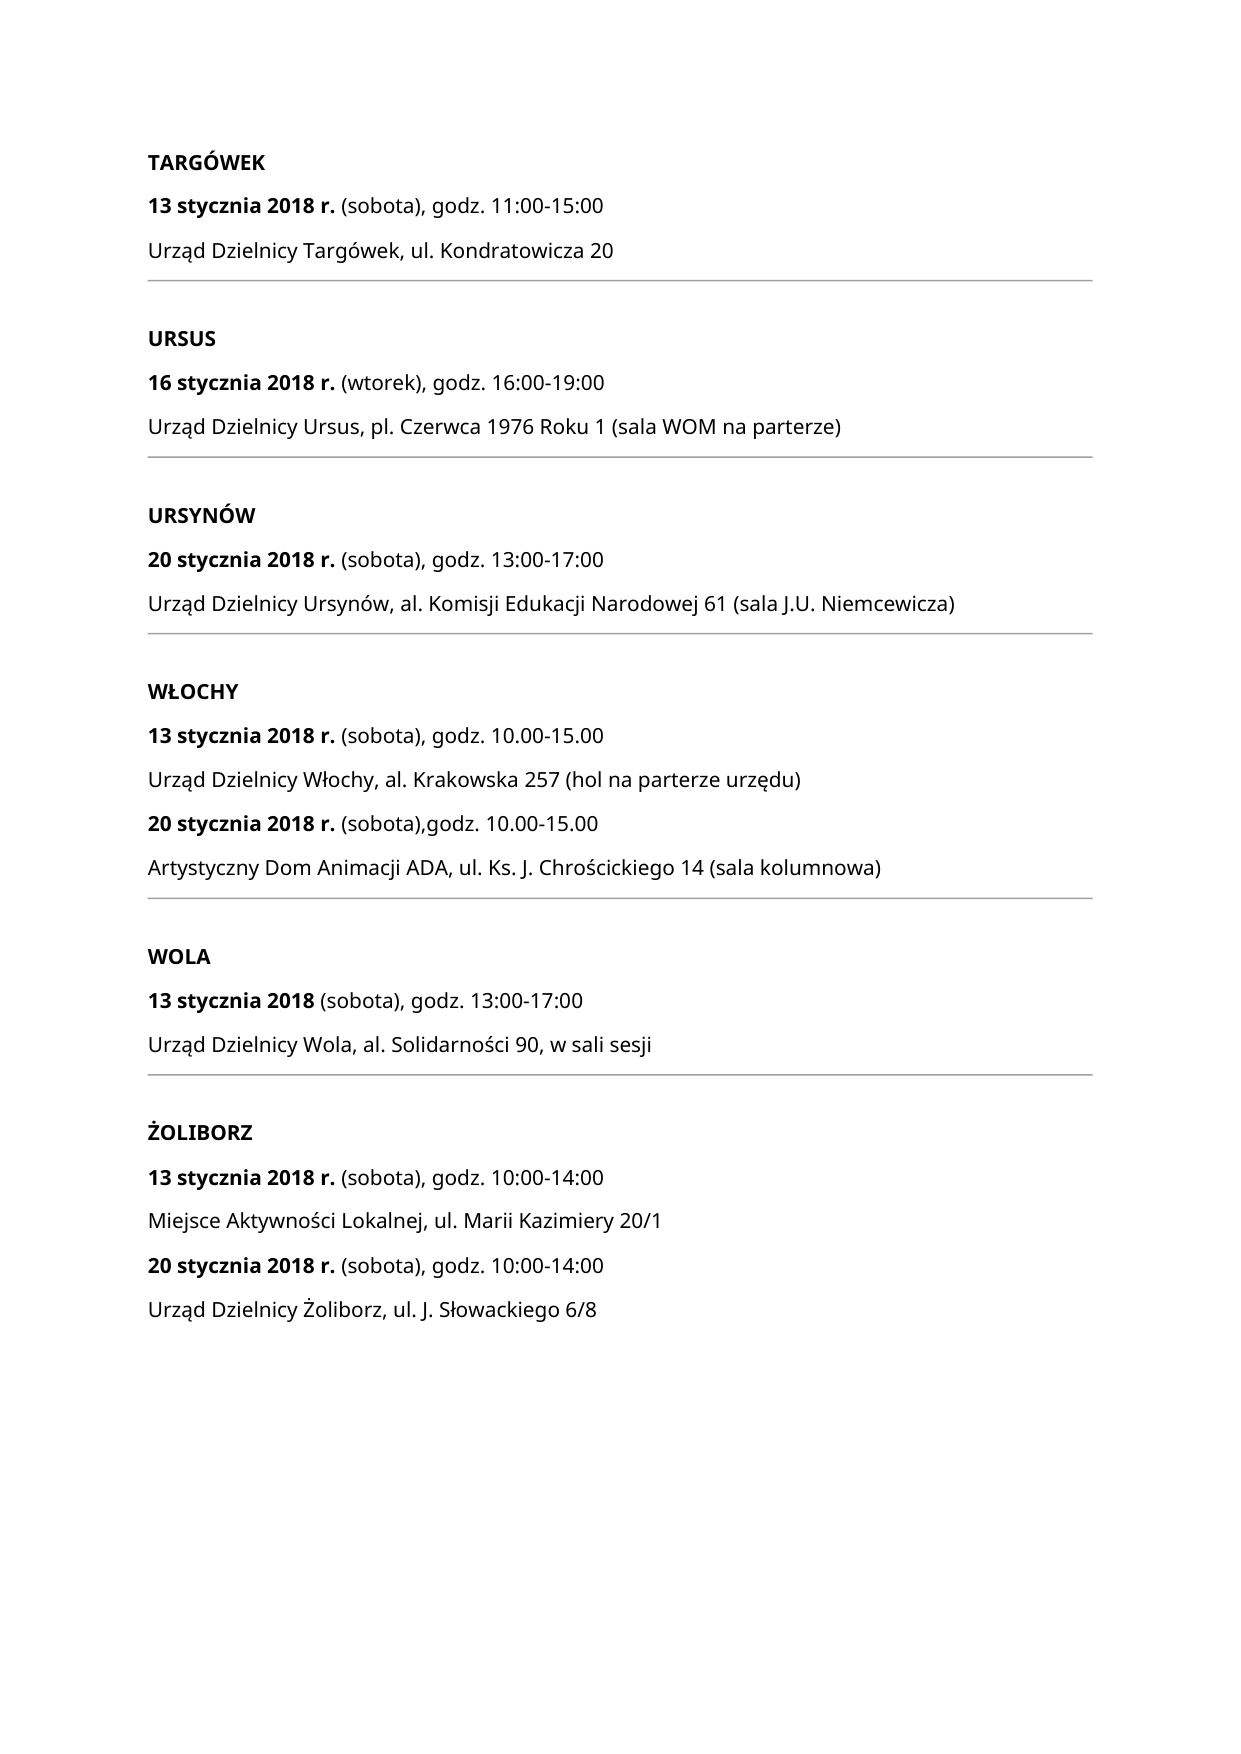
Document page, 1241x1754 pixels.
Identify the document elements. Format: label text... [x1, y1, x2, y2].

text TARGÓWEK [148, 148, 1093, 176]
text Urząd Dzielnicy Ursynów, al. Komisji Edukacji Narodowej 61 (sala J.U. Niemcewicza) [148, 589, 1093, 617]
text Urząd Dzielnicy Ursus, pl. Czerwca 1976 Roku 1 (sala WOM na parterze) [148, 412, 1093, 441]
text URSYNÓW [148, 501, 1093, 529]
text 13 stycznia 2018 r. (sobota), godz. 10:00-14:00 [148, 1163, 1093, 1191]
text 16 stycznia 2018 r. (wtorek), godz. 16:00-19:00 [148, 368, 1093, 397]
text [148, 192, 1093, 220]
text 20 stycznia 2018 r. (sobota), godz. 10:00-14:00 [148, 1251, 1093, 1279]
text 20 stycznia 2018 r. (sobota), godz. 13:00-17:00 [148, 545, 1093, 573]
text 13 stycznia 2018 r. (sobota), godz. 10.00-15.00 [148, 721, 1093, 750]
text 20 stycznia 2018 r. (sobota),godz. 10.00-15.00 [148, 809, 1093, 838]
text Urząd Dzielnicy Żoliborz, ul. J. Słowackiego 6/8 [148, 1295, 1093, 1323]
text Miejsce Aktywności Lokalnej, ul. Marii Kazimiery 20/1 [148, 1207, 1093, 1235]
text 13 stycznia 2018 (sobota), godz. 13:00-17:00 [148, 986, 1093, 1014]
text URSUS [148, 324, 1093, 353]
text WŁOCHY [148, 677, 1093, 706]
text Urząd Dzielnicy Włochy, al. Krakowska 257 (hol na parterze urzędu) [148, 765, 1093, 794]
text Urząd Dzielnicy Targówek, ul. Kondratowicza 20 [148, 236, 1093, 264]
text ŻOLIBORZ [148, 1118, 1093, 1147]
text WOLA [148, 942, 1093, 970]
text Artystyczny Dom Animacji ADA, ul. Ks. J. Chrościckiego 14 (sala kolumnowa) [148, 853, 1093, 882]
text Urząd Dzielnicy Wola, al. Solidarności 90, w sali sesji [148, 1030, 1093, 1058]
